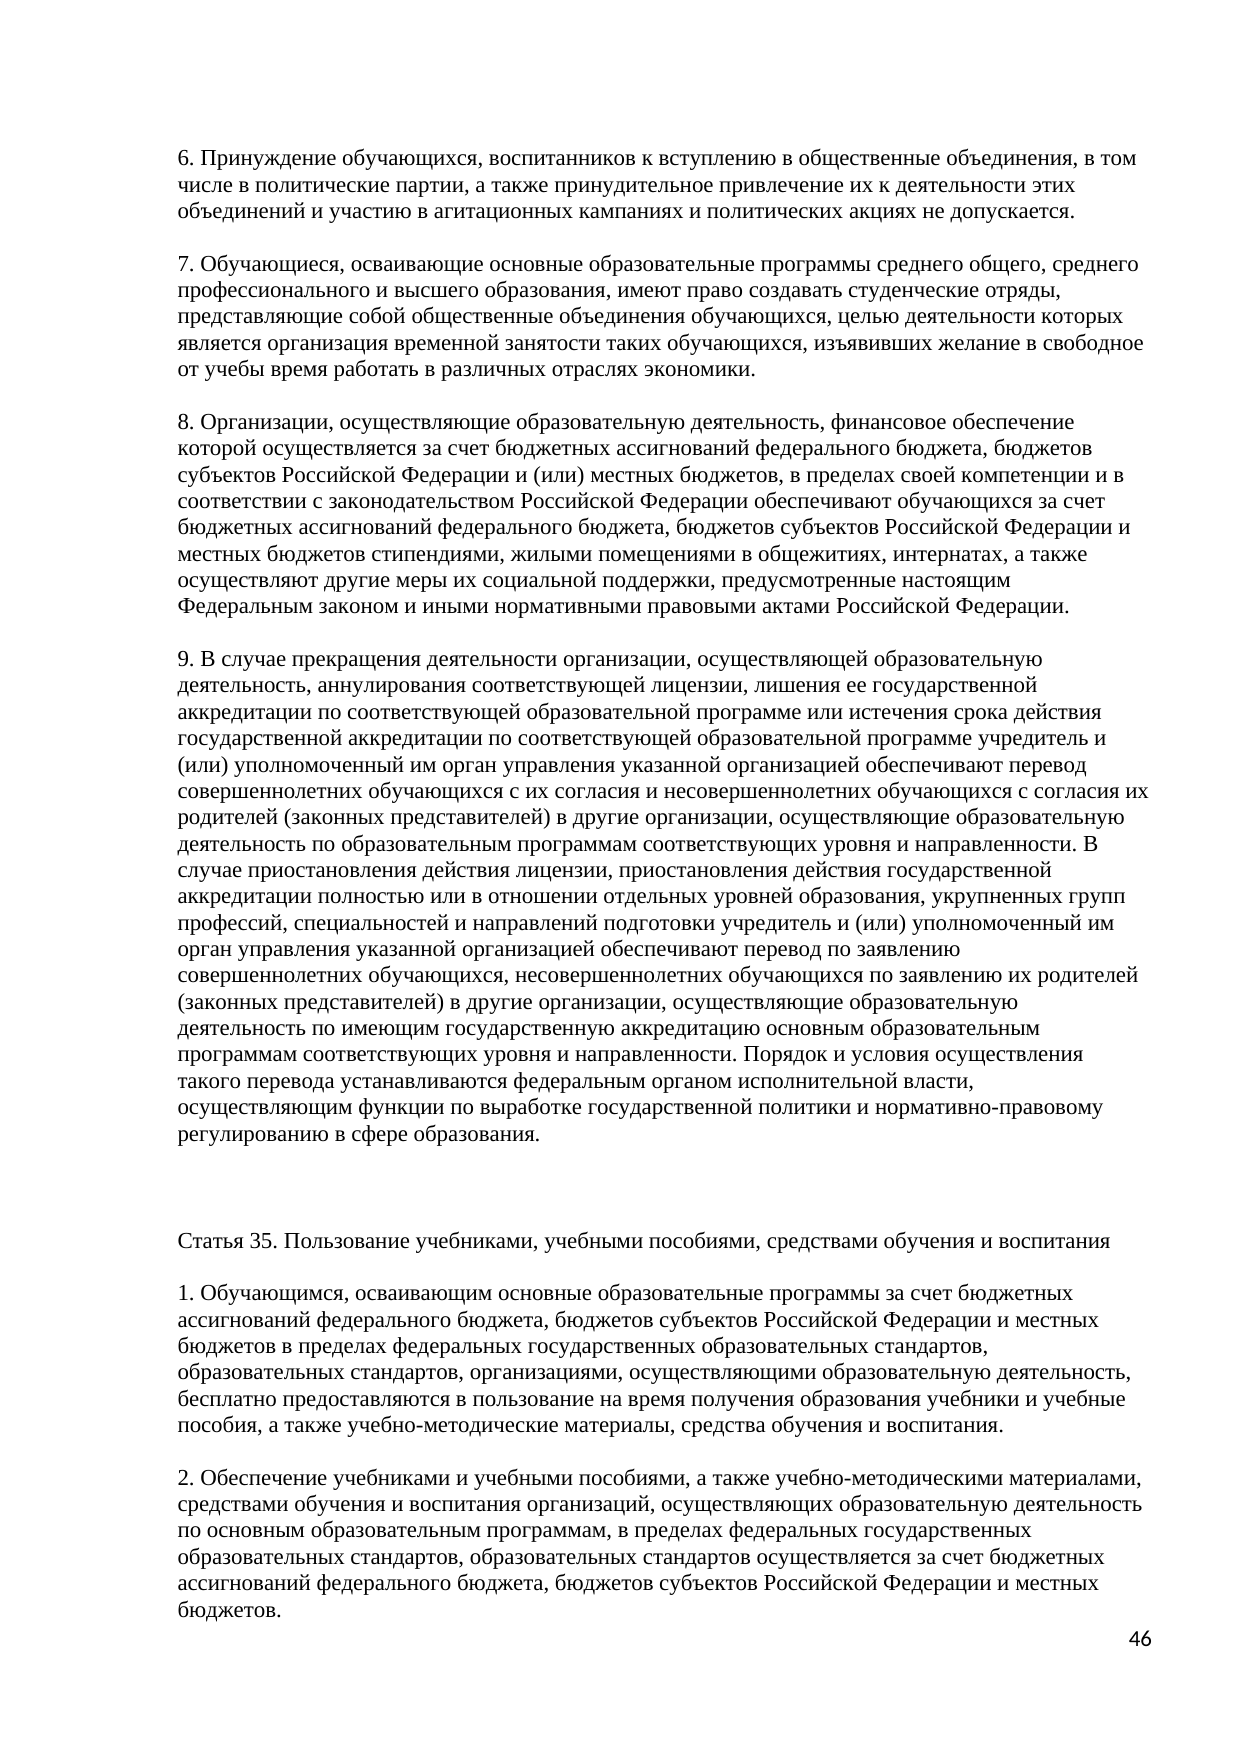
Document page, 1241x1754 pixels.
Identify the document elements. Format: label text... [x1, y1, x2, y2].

text 1. Обучающимся, осваивающим основные образовательные программы за счет бюджетных ассигнований федерального бюджета, бюджетов субъектов Российской Федерации и местных бюджетов в пределах федеральных государственных образовательных стандартов, образовательных стандартов, организациями, осуществляющими образовательную деятельность, бесплатно предоставляются в пользование на время получения образования учебники и учебные пособия, а также учебно-методические материалы, средства обучения и воспитания. [177, 1279, 1152, 1437]
text 8. Организации, осуществляющие образовательную деятельность, финансовое обеспечение которой осуществляется за счет бюджетных ассигнований федерального бюджета, бюджетов субъектов Российской Федерации и (или) местных бюджетов, в пределах своей компетенции и в соответствии с законодательством Российской Федерации обеспечивают обучающихся за счет бюджетных ассигнований федерального бюджета, бюджетов субъектов Российской Федерации и местных бюджетов стипендиями, жилыми помещениями в общежитиях, интернатах, а также осуществляют другие меры их социальной поддержки, предусмотренные настоящим Федеральным законом и иными нормативными правовыми актами Российской Федерации. [177, 408, 1152, 619]
text 9. В случае прекращения деятельности организации, осуществляющей образовательную деятельность, аннулирования соответствующей лицензии, лишения ее государственной аккредитации по соответствующей образовательной программе или истечения срока действия государственной аккредитации по соответствующей образовательной программе учредитель и (или) уполномоченный им орган управления указанной организацией обеспечивают перевод совершеннолетних обучающихся с их согласия и несовершеннолетних обучающихся с согласия их родителей (законных представителей) в другие организации, осуществляющие образовательную деятельность по образовательным программам соответствующих уровня и направленности. В случае приостановления действия лицензии, приостановления действия государственной аккредитации полностью или в отношении отдельных уровней образования, укрупненных групп профессий, специальностей и направлений подготовки учредитель и (или) уполномоченный им орган управления указанной организацией обеспечивают перевод по заявлению совершеннолетних обучающихся, несовершеннолетних обучающихся по заявлению их родителей (законных представителей) в другие организации, осуществляющие образовательную деятельность по имеющим государственную аккредитацию основным образовательным программам соответствующих уровня и направленности. Порядок и условия осуществления такого перевода устанавливаются федеральным органом исполнительной власти, осуществляющим функции по выработке государственной политики и нормативно-правовому регулированию в сфере образования. [177, 645, 1152, 1146]
text Статья 35. Пользование учебниками, учебными пособиями, средствами обучения и воспитания [177, 1227, 1152, 1253]
text 6. Принуждение обучающихся, воспитанников к вступлению в общественные объединения, в том числе в политические партии, а также принудительное привлечение их к деятельности этих объединений и участию в агитационных кампаниях и политических акциях не допускается. [177, 144, 1152, 223]
text 2. Обеспечение учебниками и учебными пособиями, а также учебно-методическими материалами, средствами обучения и воспитания организаций, осуществляющих образовательную деятельность по основным образовательным программам, в пределах федеральных государственных образовательных стандартов, образовательных стандартов осуществляется за счет бюджетных ассигнований федерального бюджета, бюджетов субъектов Российской Федерации и местных бюджетов. [177, 1464, 1152, 1622]
text 7. Обучающиеся, осваивающие основные образовательные программы среднего общего, среднего профессионального и высшего образования, имеют право создавать студенческие отряды, представляющие собой общественные объединения обучающихся, целью деятельности которых является организация временной занятости таких обучающихся, изъявивших желание в свободное от учебы время работать в различных отраслях экономики. [177, 250, 1152, 382]
